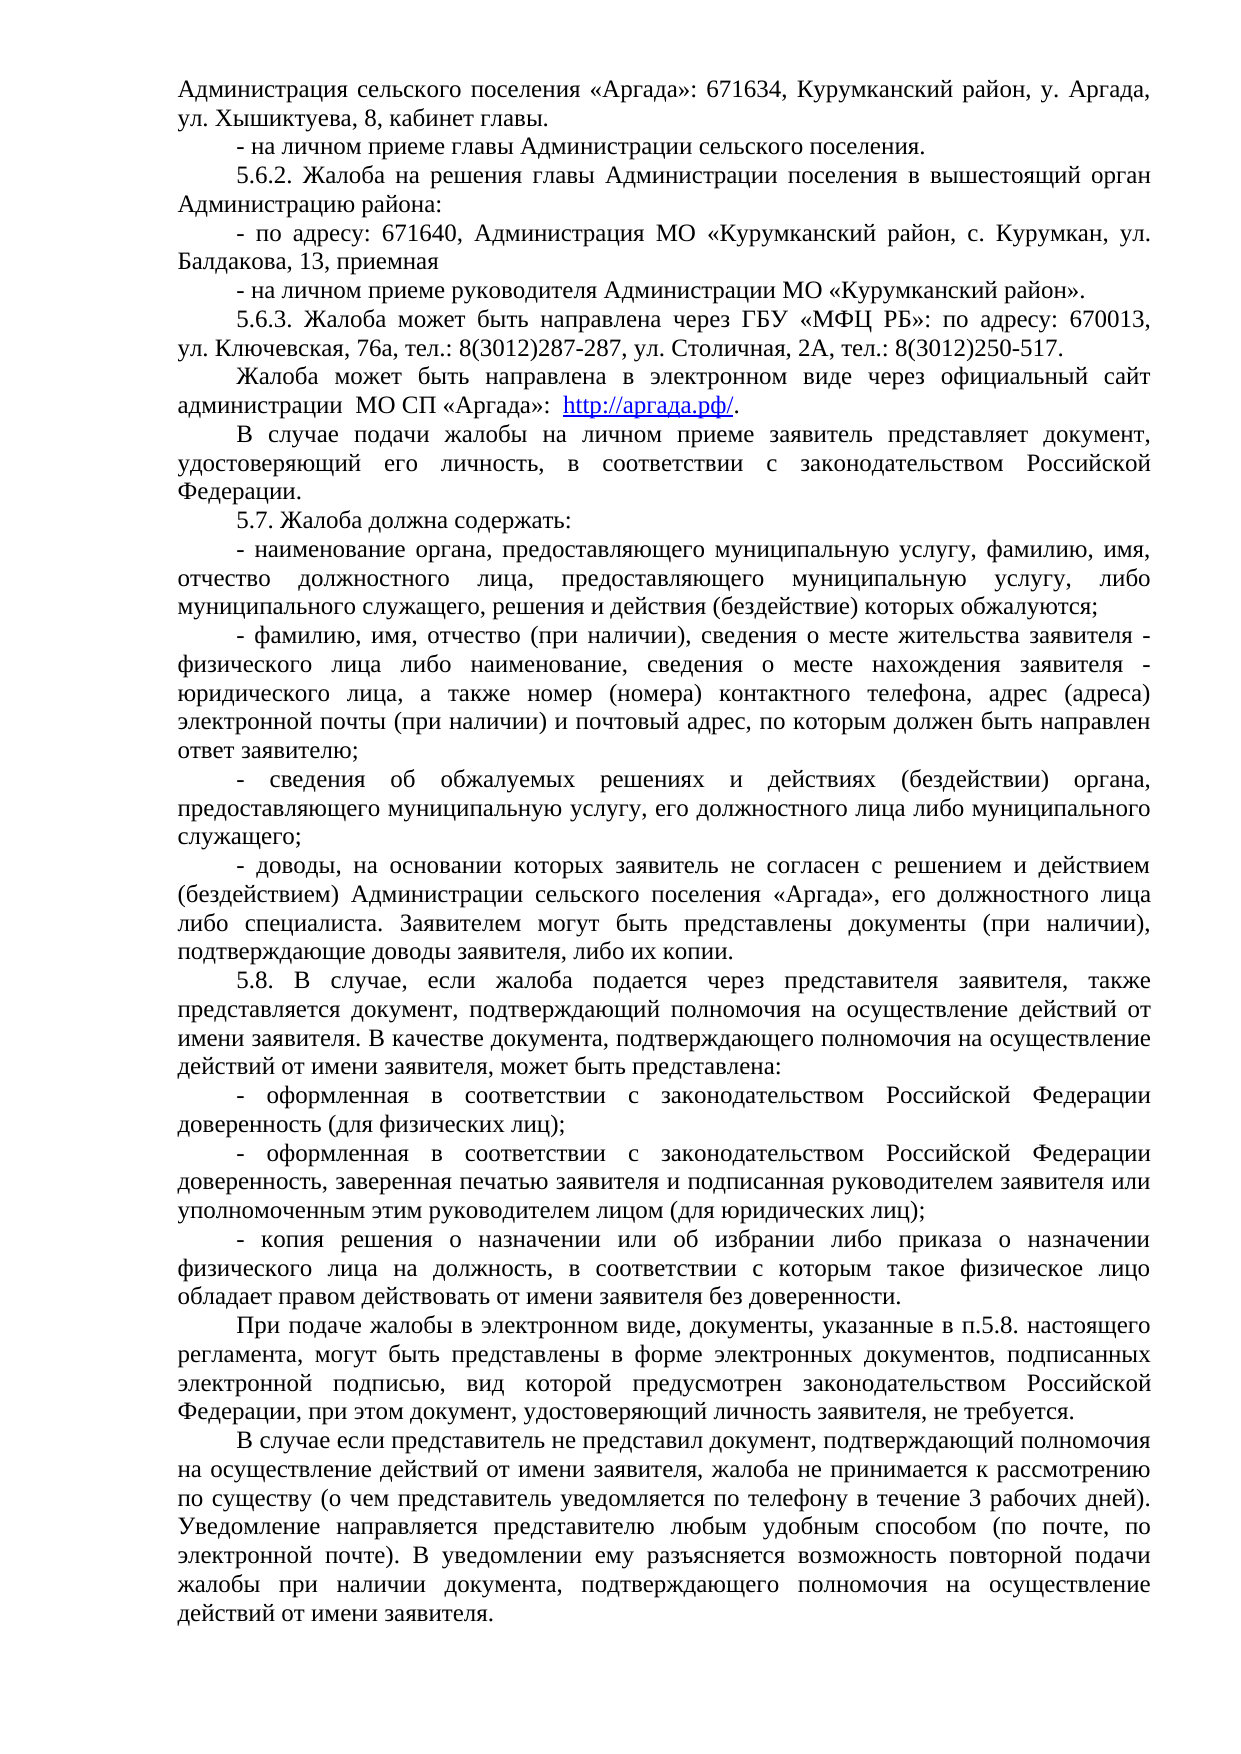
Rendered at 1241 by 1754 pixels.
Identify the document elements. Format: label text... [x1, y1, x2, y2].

text - доводы, на основании которых заявитель не согласен с решением и действием (бездействием) Администрации сельского поселения «Аргада», его должностного лица либо специалиста. Заявителем могут быть представлены документы (при наличии), подтверждающие доводы заявителя, либо их копии. [177, 850, 1152, 965]
text - оформленная в соответствии с законодательством Российской Федерации доверенность (для физических лиц); [177, 1080, 1152, 1138]
text - оформленная в соответствии с законодательством Российской Федерации доверенность, заверенная печатью заявителя и подписанная руководителем заявителя или уполномоченным этим руководителем лицом (для юридических лиц); [177, 1138, 1152, 1224]
text 5.6.3. Жалоба может быть направлена через ГБУ «МФЦ РБ»: по адресу: 670013, ул. Ключевская, 76а, тел.: 8(3012)287-287, ул. Столичная, 2А, тел.: 8(3012)250-517. [177, 304, 1152, 361]
text В случае подачи жалобы на личном приеме заявитель представляет документ, удостоверяющий его личность, в соответствии с законодательством Российской Федерации. [177, 419, 1152, 505]
text - по адресу: 671640, Администрация МО «Курумканский район, с. Курумкан, ул. Балдакова, 13, приемная [177, 218, 1152, 275]
text Администрация сельского поселения «Аргада»: 671634, Курумканский район, у. Аргада, ул. Хышиктуева, 8, кабинет главы. [177, 74, 1152, 131]
text - фамилию, имя, отчество (при наличии), сведения о месте жительства заявителя - физического лица либо наименование, сведения о месте нахождения заявителя - юридического лица, а также номер (номера) контактного телефона, адрес (адреса) электронной почты (при наличии) и почтовый адрес, по которым должен быть направлен ответ заявителю; [177, 620, 1152, 764]
text - сведения об обжалуемых решениях и действиях (бездействии) органа, предоставляющего муниципальную услугу, его должностного лица либо муниципального служащего; [177, 764, 1152, 850]
text - копия решения о назначении или об избрании либо приказа о назначении физического лица на должность, в соответствии с которым такое физическое лицо обладает правом действовать от имени заявителя без доверенности. [177, 1224, 1152, 1310]
text - наименование органа, предоставляющего муниципальную услугу, фамилию, имя, отчество должностного лица, предоставляющего муниципальную услугу, либо муниципального служащего, решения и действия (бездействие) которых обжалуются; [177, 534, 1152, 620]
text При подаче жалобы в электронном виде, документы, указанные в п.5.8. настоящего регламента, могут быть представлены в форме электронных документов, подписанных электронной подписью, вид которой предусмотрен законодательством Российской Федерации, при этом документ, удостоверяющий личность заявителя, не требуется. [177, 1310, 1152, 1425]
text 5.7. Жалоба должна содержать: [177, 505, 1152, 534]
text - на личном приеме руководителя Администрации МО «Курумканский район». [177, 275, 1152, 304]
text Жалоба может быть направлена в электронном виде через официальный сайт администрации МО СП «Аргада»: http://аргада.рф/. [177, 361, 1152, 419]
text 5.6.2. Жалоба на решения главы Администрации поселения в вышестоящий орган Администрацию района: [177, 160, 1152, 218]
text В случае если представитель не представил документ, подтверждающий полномочия на осуществление действий от имени заявителя, жалоба не принимается к рассмотрению по существу (о чем представитель уведомляется по телефону в течение 3 рабочих дней). Уведомление направляется представителю любым удобным способом (по почте, по электронной почте). В уведомлении ему разъясняется возможность повторной подачи жалобы при наличии документа, подтверждающего полномочия на осуществление действий от имени заявителя. [177, 1425, 1152, 1626]
text 5.8. В случае, если жалоба подается через представителя заявителя, также представляется документ, подтверждающий полномочия на осуществление действий от имени заявителя. В качестве документа, подтверждающего полномочия на осуществление действий от имени заявителя, может быть представлена: [177, 965, 1152, 1080]
text - на личном приеме главы Администрации сельского поселения. [177, 131, 1152, 160]
